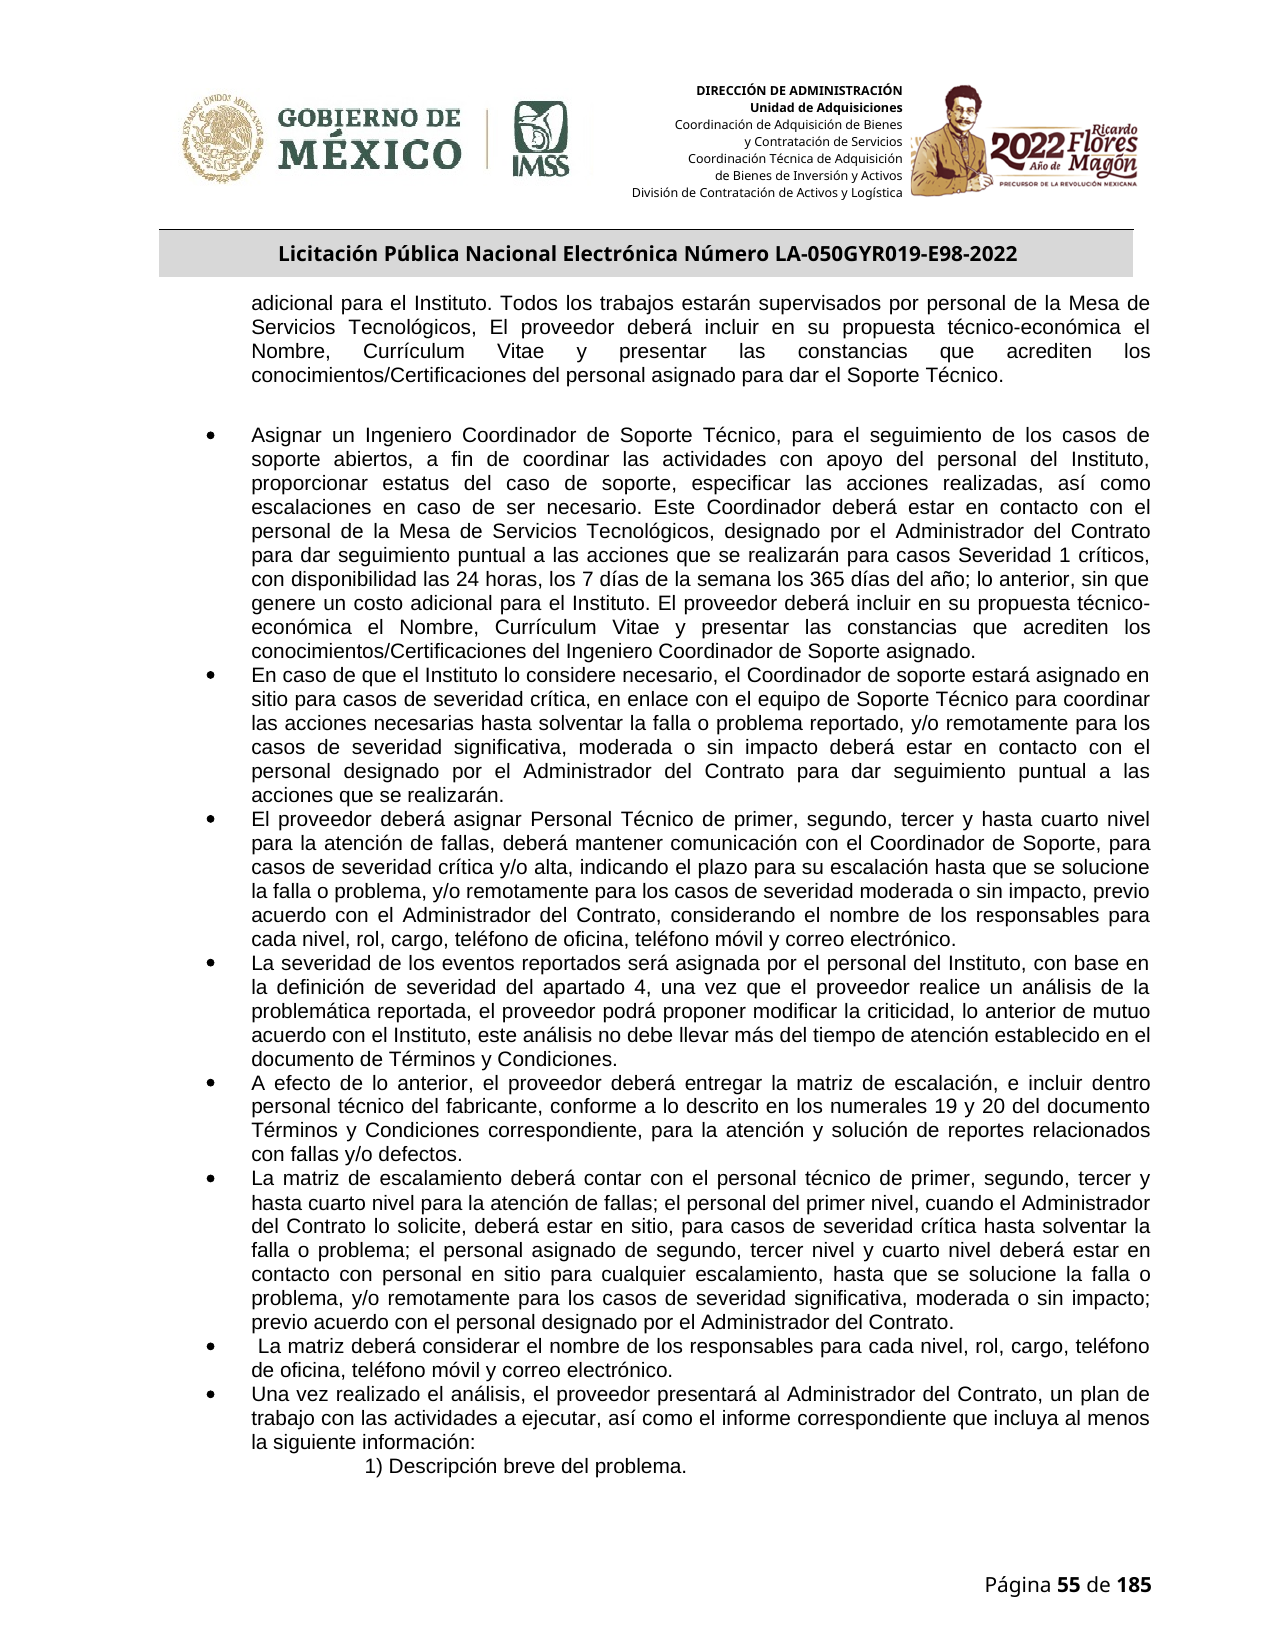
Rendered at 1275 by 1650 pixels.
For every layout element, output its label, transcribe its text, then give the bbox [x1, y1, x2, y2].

picture [170, 88, 594, 194]
list En caso de que el Instituto lo considere necesario, el Coordinador de soporte estará asignado en sitio para casos de severidad crítica, en enlace con el equipo de Soporte Técnico para coordinar las acciones necesarias hasta solventar la falla o problema reportado, y/o remotamente para los casos de severidad significativa, moderada o sin impacto deberá estar en contacto con el personal designado por el Administrador del Contrato para dar seguimiento puntual a las acciones que se realizarán. [207, 663, 1152, 807]
list Asignar un Ingeniero Coordinador de Soporte Técnico, para el seguimiento de los casos de soporte abiertos, a fin de coordinar las actividades con apoyo del personal del Instituto, proporcionar estatus del caso de soporte, especificar las acciones realizadas, así como escalaciones en caso de ser necesario. Este Coordinador deberá estar en contacto con el personal de la Mesa de Servicios Tecnológicos, designado por el Administrador del Contrato para dar seguimiento puntual a las acciones que se realizarán para casos Severidad 1 críticos, con disponibilidad las 24 horas, los 7 días de la semana los 365 días del año; lo anterior, sin que genere un costo adicional para el Instituto. El proveedor deberá incluir en su propuesta técnico-económica el Nombre, Currículum Vitae y presentar las constancias que acrediten los conocimientos/Certificaciones del Ingeniero Coordinador de Soporte asignado. [207, 423, 1152, 663]
list La matriz de escalamiento deberá contar con el personal técnico de primer, segundo, tercer y hasta cuarto nivel para la atención de fallas; el personal del primer nivel, cuando el Administrador del Contrato lo solicite, deberá estar en sitio, para casos de severidad crítica hasta solventar la falla o problema; el personal asignado de segundo, tercer nivel y cuarto nivel deberá estar en contacto con personal en sitio para cualquier escalamiento, hasta que se solucione la falla o problema, y/o remotamente para los casos de severidad significativa, moderada o sin impacto; previo acuerdo con el personal designado por el Administrador del Contrato. [207, 1166, 1152, 1334]
list La severidad de los eventos reportados será asignada por el personal del Instituto, con base en la definición de severidad del apartado 4, una vez que el proveedor realice un análisis de la problemática reportada, el proveedor podrá proponer modificar la criticidad, lo anterior de mutuo acuerdo con el Instituto, este análisis no debe llevar más del tiempo de atención establecido en el documento de Términos y Condiciones. [207, 950, 1152, 1070]
picture [910, 79, 1139, 204]
list La matriz deberá considerar el nombre de los responsables para cada nivel, rol, cargo, teléfono de oficina, teléfono móvil y correo electrónico. [207, 1334, 1152, 1382]
list Una vez realizado el análisis, el proveedor presentará al Administrador del Contrato, un plan de trabajo con las actividades a ejecutar, así como el informe correspondiente que incluya al menos la siguiente información: [207, 1382, 1152, 1454]
list El proveedor deberá asignar Personal Técnico de primer, segundo, tercer y hasta cuarto nivel para la atención de fallas, deberá mantener comunicación con el Coordinador de Soporte, para casos de severidad crítica y/o alta, indicando el plazo para su escalación hasta que se solucione la falla o problema, y/o remotamente para los casos de severidad moderada o sin impacto, previo acuerdo con el Administrador del Contrato, considerando el nombre de los responsables para cada nivel, rol, cargo, teléfono de oficina, teléfono móvil y correo electrónico. [207, 807, 1152, 950]
text 1) Descripción breve del problema. [364, 1454, 1152, 1478]
list A efecto de lo anterior, el proveedor deberá entregar la matriz de escalación, e incluir dentro personal técnico del fabricante, conforme a lo descrito en los numerales 19 y 20 del documento Términos y Condiciones correspondiente, para la atención y solución de reportes relacionados con fallas y/o defectos. [207, 1070, 1152, 1166]
